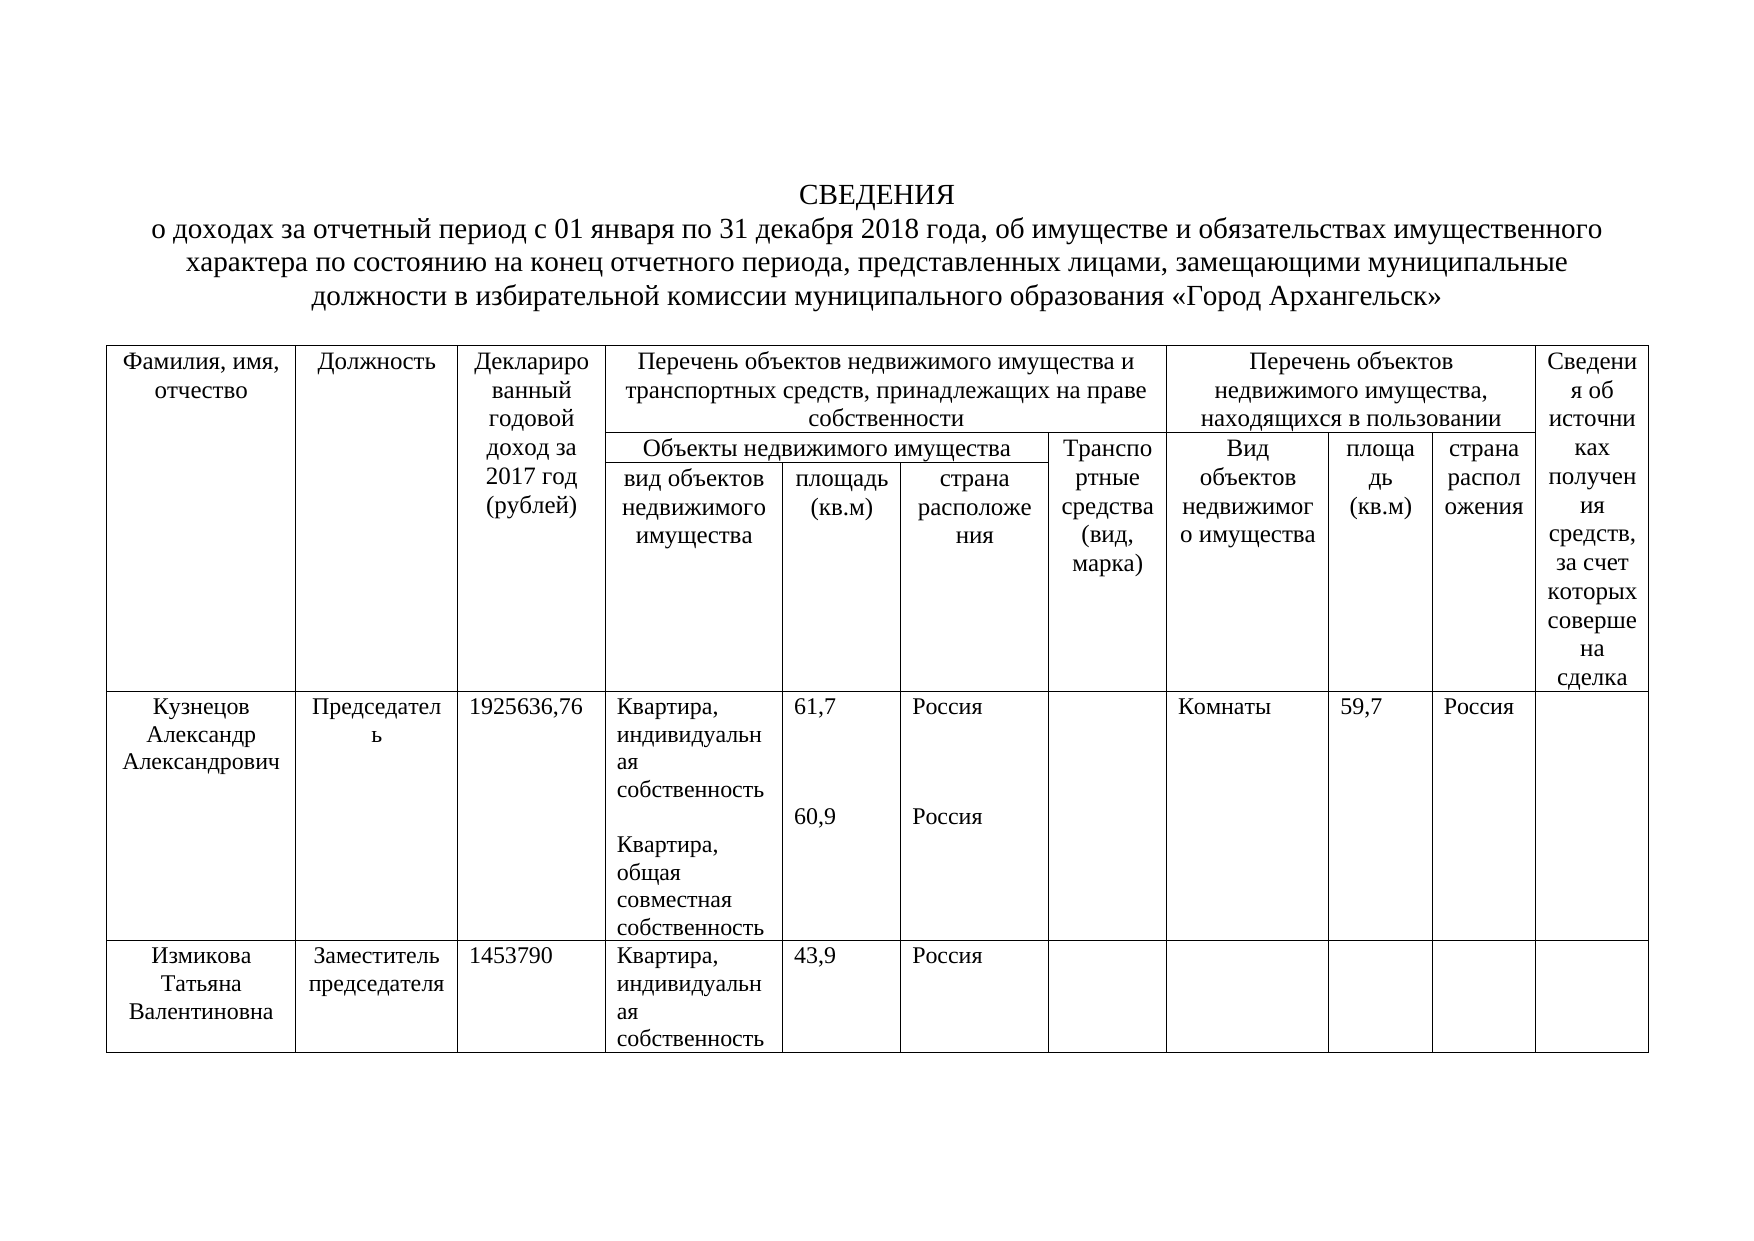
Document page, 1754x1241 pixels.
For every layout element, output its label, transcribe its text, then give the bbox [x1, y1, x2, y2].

table_cell 59,7 [1329, 692, 1432, 940]
table_cell вид объектов недвижимого имущества [606, 463, 782, 691]
table_cell Транспортные средства (вид, марка) [1049, 433, 1166, 691]
table_cell Россия [1433, 692, 1535, 940]
table_header Перечень объектов недвижимого имущества и транспортных средств, принадлежащих на праве собственности [606, 346, 1166, 432]
table_cell Квартира, индивидуальная собственность [606, 941, 782, 1052]
table_header Сведения об источниках получения средств, за счет которых совершена сделка [1536, 346, 1648, 691]
table_cell страна расположения [901, 463, 1048, 691]
table_cell 43,9 [783, 941, 900, 1052]
table_cell страна расположения [1433, 433, 1535, 691]
table_header Должность [296, 346, 457, 691]
table_cell [1536, 692, 1648, 940]
table_cell Комнаты [1167, 692, 1328, 940]
text СВЕДЕНИЯ [118, 177, 1636, 211]
table_cell 1453790 [458, 941, 605, 1052]
table_cell [1433, 941, 1535, 1052]
text о доходах за отчетный период с 01 января по 31 декабря 2018 года, об имуществе и обязательствах имущественного характера по состоянию на конец отчетного периода, представленных лицами, замещающими муниципальные должности в избирательной комиссии муниципального образования «Город Архангельск» [118, 211, 1636, 311]
table_cell Объекты недвижимого имущества [606, 433, 1048, 462]
table_cell площадь (кв.м) [1329, 433, 1432, 691]
table_cell [1049, 941, 1166, 1052]
table_cell Россия [901, 941, 1048, 1052]
table_cell [1049, 692, 1166, 940]
table_cell [1536, 941, 1648, 1052]
table_header Фамилия, имя, отчество [107, 346, 295, 691]
table_cell Заместитель председателя [296, 941, 457, 1052]
table_cell площадь (кв.м) [783, 463, 900, 691]
table_header Декларированный годовой доход за 2017 год (рублей) [458, 346, 605, 691]
table_cell 1925636,76 [458, 692, 605, 940]
table_header Перечень объектов недвижимого имущества, находящихся в пользовании [1167, 346, 1535, 432]
table_cell Председатель [296, 692, 457, 940]
table_cell Вид объектов недвижимого имущества [1167, 433, 1328, 691]
table_cell [1167, 941, 1328, 1052]
table_cell Россия Россия [901, 692, 1048, 940]
table_cell 61,7 60,9 [783, 692, 900, 940]
table_cell Измикова Татьяна Валентиновна [107, 941, 295, 1052]
table_cell [1329, 941, 1432, 1052]
table_cell Квартира, индивидуальная собственность Квартира, общая совместная собственность [606, 692, 782, 940]
table_cell Кузнецов Александр Александрович [107, 692, 295, 940]
